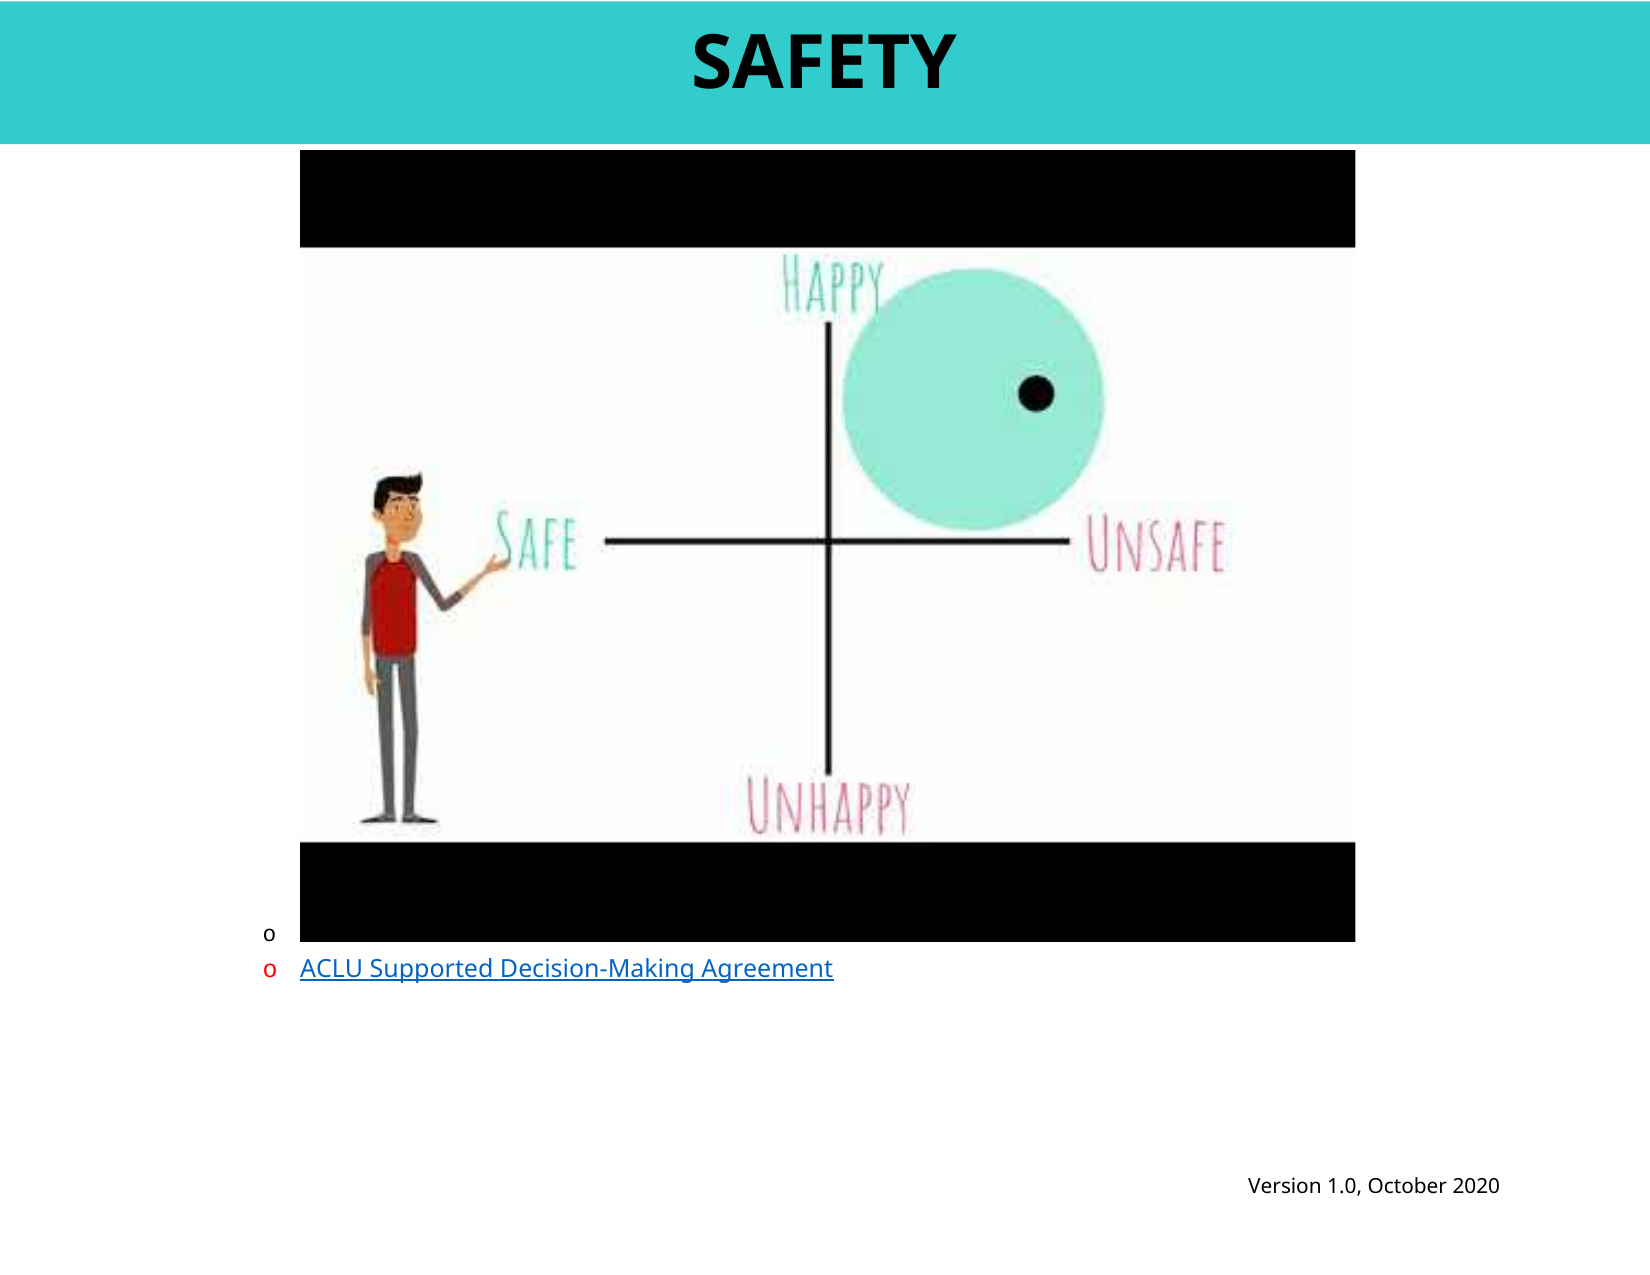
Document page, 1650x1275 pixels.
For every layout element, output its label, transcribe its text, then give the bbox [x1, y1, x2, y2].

picture [300, 150, 1356, 942]
list ACLU Supported Decision-Making Agreement [262, 950, 1500, 985]
